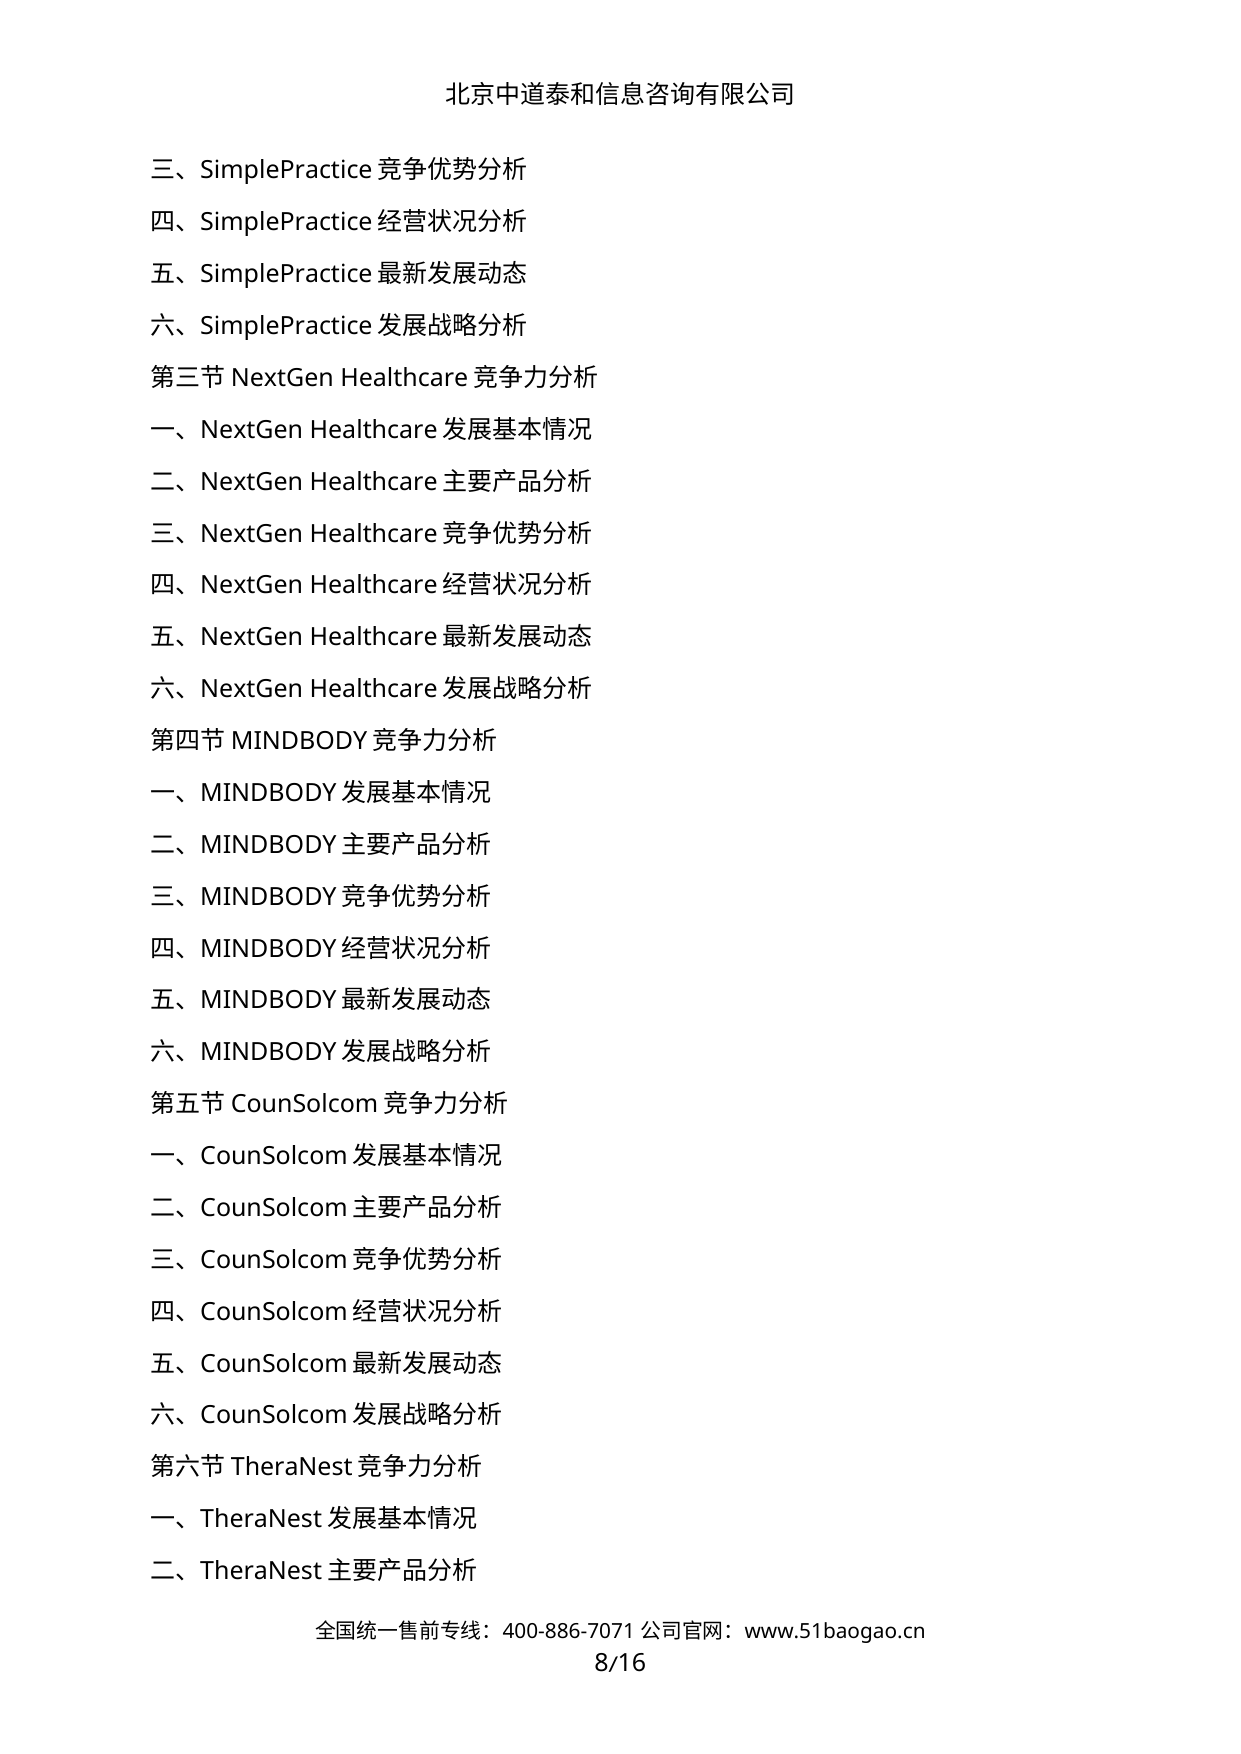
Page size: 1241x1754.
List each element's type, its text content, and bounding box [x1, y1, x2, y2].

text 六、NextGen Healthcare发展战略分析 [150, 669, 1090, 705]
text 一、TheraNest发展基本情况 [150, 1499, 1090, 1535]
text 六、MINDBODY发展战略分析 [150, 1032, 1090, 1068]
text 二、CounSolcom主要产品分析 [150, 1187, 1090, 1224]
text 三、NextGen Healthcare竞争优势分析 [150, 513, 1090, 549]
text 三、SimplePractice竞争优势分析 [150, 150, 1090, 186]
text 二、NextGen Healthcare主要产品分析 [150, 461, 1090, 497]
text 五、MINDBODY最新发展动态 [150, 980, 1090, 1016]
text 六、CounSolcom发展战略分析 [150, 1395, 1090, 1431]
text 第四节 MINDBODY竞争力分析 [150, 721, 1090, 757]
text 三、MINDBODY竞争优势分析 [150, 876, 1090, 912]
text 一、MINDBODY发展基本情况 [150, 772, 1090, 809]
text 第五节 CounSolcom竞争力分析 [150, 1084, 1090, 1120]
text 第三节 NextGen Healthcare竞争力分析 [150, 357, 1090, 394]
text 四、MINDBODY经营状况分析 [150, 928, 1090, 964]
text 第六节 TheraNest竞争力分析 [150, 1447, 1090, 1483]
text 二、MINDBODY主要产品分析 [150, 824, 1090, 861]
text 五、CounSolcom最新发展动态 [150, 1343, 1090, 1379]
text 四、NextGen Healthcare经营状况分析 [150, 565, 1090, 601]
text 五、SimplePractice最新发展动态 [150, 254, 1090, 290]
text 一、NextGen Healthcare发展基本情况 [150, 409, 1090, 446]
text 四、SimplePractice经营状况分析 [150, 202, 1090, 238]
text 四、CounSolcom经营状况分析 [150, 1291, 1090, 1327]
text 一、CounSolcom发展基本情况 [150, 1136, 1090, 1172]
text 三、CounSolcom竞争优势分析 [150, 1239, 1090, 1276]
text 六、SimplePractice发展战略分析 [150, 306, 1090, 342]
text 五、NextGen Healthcare最新发展动态 [150, 617, 1090, 653]
text 二、TheraNest主要产品分析 [150, 1551, 1090, 1587]
